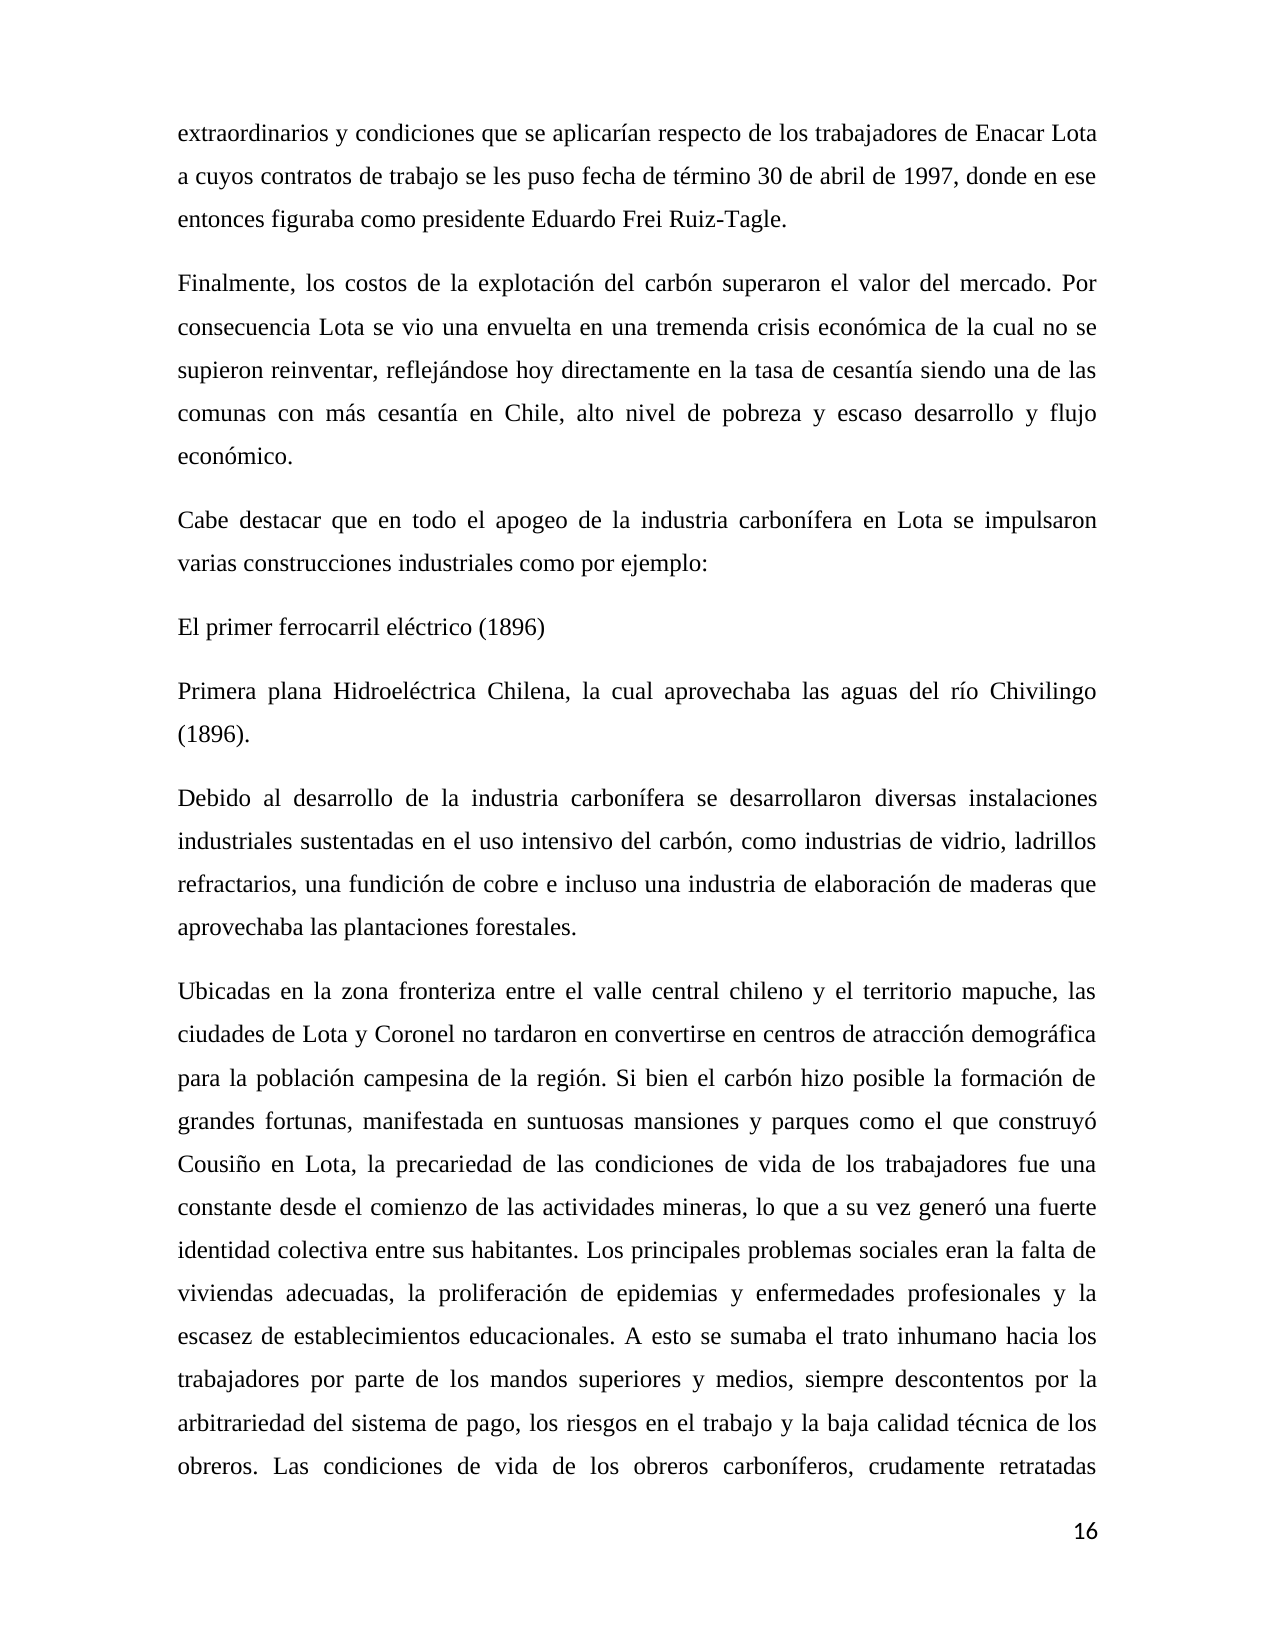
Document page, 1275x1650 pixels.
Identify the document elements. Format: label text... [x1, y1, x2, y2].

text Cabe destacar que en todo el apogeo de la industria carbonífera en Lota se impulsaron varias construcciones industriales como por ejemplo: [177, 505, 1098, 577]
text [177, 118, 1098, 233]
text Finalmente, los costos de la explotación del carbón superaron el valor del mercado. Por consecuencia Lota se vio una envuelta en una tremenda crisis económica de la cual no se supieron reinventar, reflejándose hoy directamente en la tasa de cesantía siendo una de las comunas con más cesantía en Chile, alto nivel de pobreza y escaso desarrollo y flujo económico. [177, 268, 1098, 470]
text Primera plana Hidroeléctrica Chilena, la cual aprovechaba las aguas del río Chivilingo (1896). [177, 676, 1098, 748]
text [177, 976, 1098, 1479]
text Debido al desarrollo de la industria carbonífera se desarrollaron diversas instalaciones industriales sustentadas en el uso intensivo del carbón, como industrias de vidrio, ladrillos refractarios, una fundición de cobre e incluso una industria de elaboración de maderas que aprovechaba las plantaciones forestales. [177, 783, 1098, 941]
text El primer ferrocarril eléctrico (1896) [177, 612, 1098, 641]
